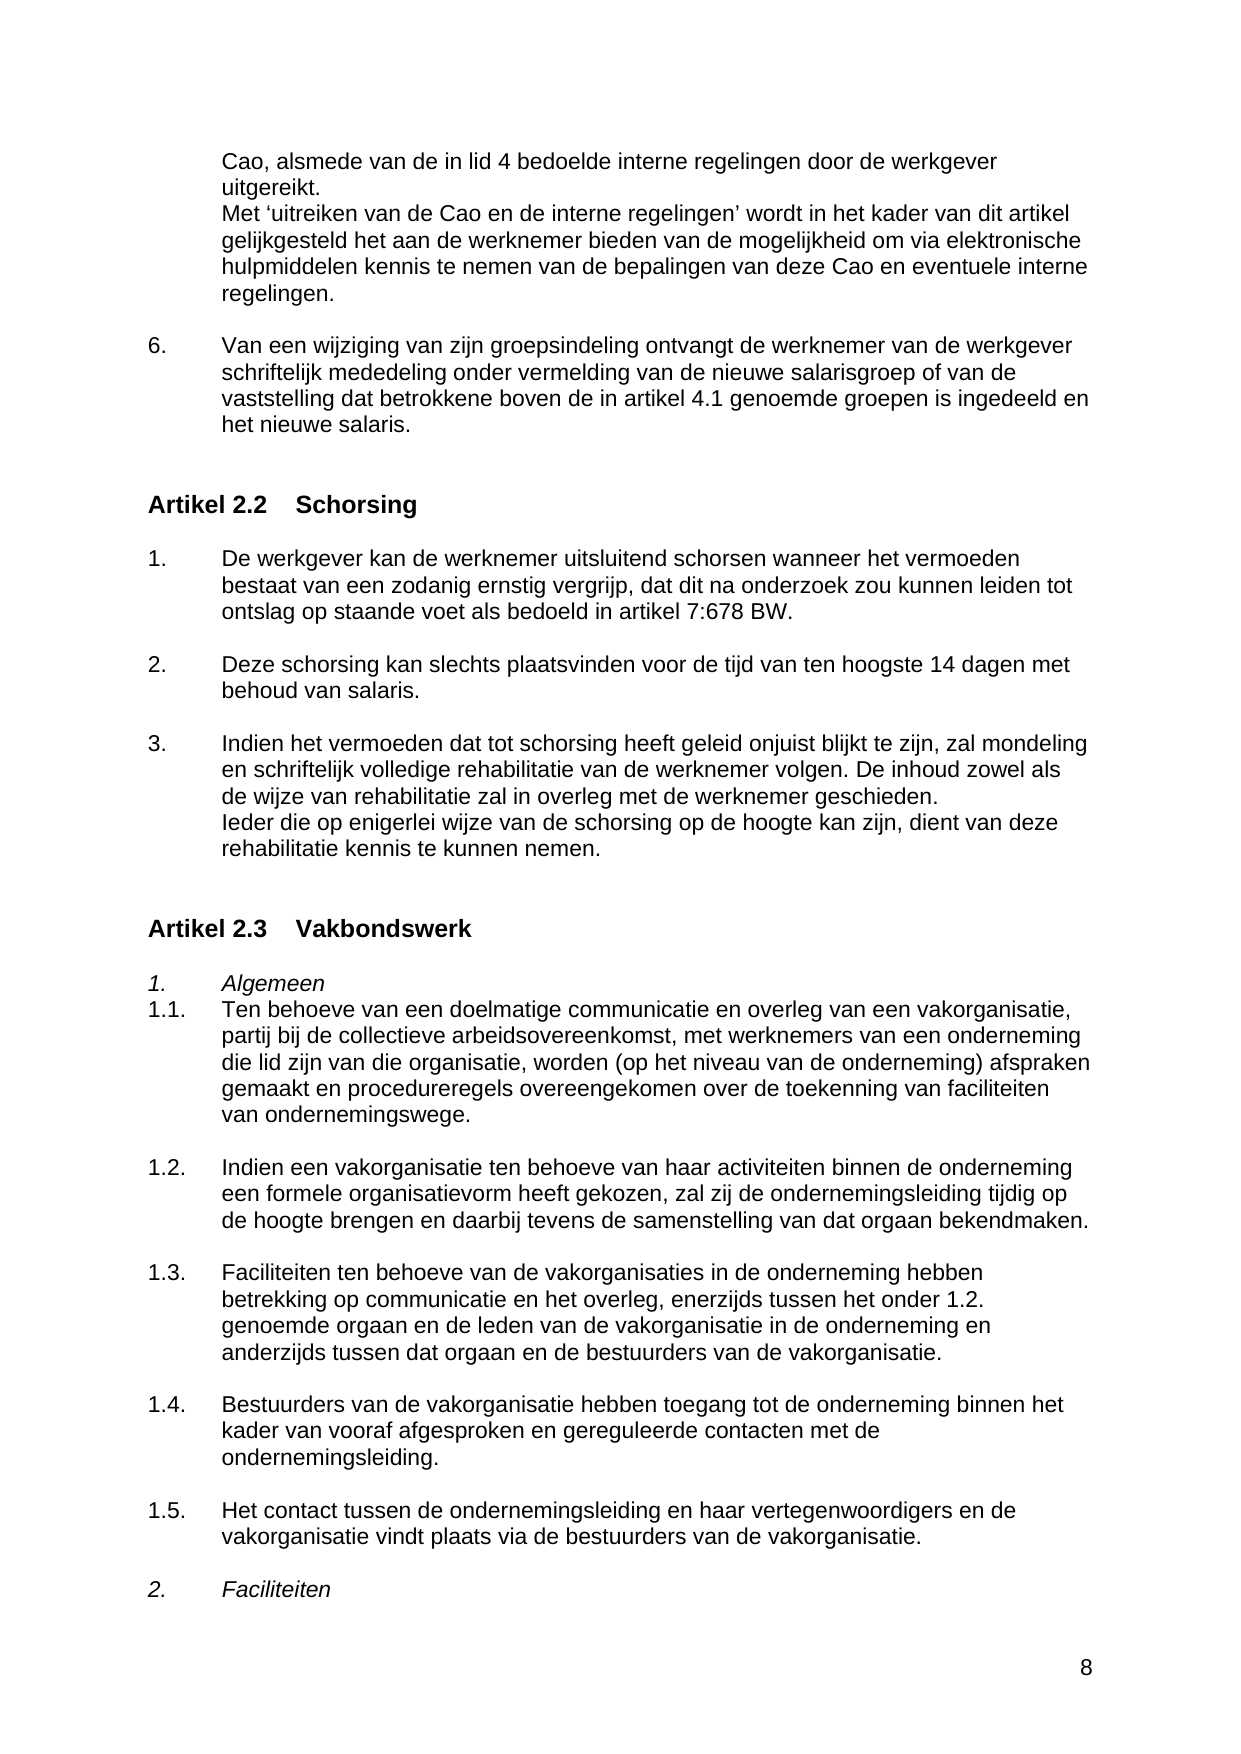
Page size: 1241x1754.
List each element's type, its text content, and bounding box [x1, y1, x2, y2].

text 1.1. Ten behoeve van een doelmatige communicatie en overleg van een vakorganisatie, partij bij de collectieve arbeidsovereenkomst, met werknemers van een onderneming die lid zijn van die organisatie, worden (op het niveau van de onderneming) afspraken gemaakt en procedureregels overeengekomen over de toekenning van faciliteiten van ondernemingswege. [148, 996, 1092, 1128]
text 2. Deze schorsing kan slechts plaatsvinden voor de tijd van ten hoogste 14 dagen met behoud van salaris. [148, 651, 1092, 703]
text 1.4. Bestuurders van de vakorganisatie hebben toegang tot de onderneming binnen het kader van vooraf afgesproken en gereguleerde contacten met de ondernemingsleiding. [148, 1391, 1092, 1470]
text 1. Algemeen [148, 969, 1092, 996]
text 2. Faciliteiten [148, 1576, 1092, 1602]
text 3. Indien het vermoeden dat tot schorsing heeft geleid onjuist blijkt te zijn, zal mondeling en schriftelijk volledige rehabilitatie van de werknemer volgen. De inhoud zowel als de wijze van rehabilitatie zal in overleg met de werknemer geschieden. [148, 730, 1092, 809]
text 1.5. Het contact tussen de ondernemingsleiding en haar vertegenwoordigers en de vakorganisatie vindt plaats via de bestuurders van de vakorganisatie. [148, 1497, 1092, 1549]
text 1. De werkgever kan de werknemer uitsluitend schorsen wanneer het vermoeden bestaat van een zodanig ernstig vergrijp, dat dit na onderzoek zou kunnen leiden tot ontslag op staande voet als bedoeld in artikel 7:678 BW. [148, 545, 1092, 624]
text Ieder die op enigerlei wijze van de schorsing op de hoogte kan zijn, dient van deze rehabilitatie kennis te kunnen nemen. [221, 809, 1092, 862]
text 1.2. Indien een vakorganisatie ten behoeve van haar activiteiten binnen de onderneming een formele organisatievorm heeft gekozen, zal zij de ondernemingsleiding tijdig op de hoogte brengen en daarbij tevens de samenstelling van dat orgaan bekendmaken. [148, 1154, 1092, 1233]
subtitle Artikel 2.3 Vakbondswerk [148, 914, 1092, 943]
subtitle Artikel 2.2 Schorsing [148, 490, 1092, 519]
text Met ‘uitreiken van de Cao en de interne regelingen’ wordt in het kader van dit artikel gelijkgesteld het aan de werknemer bieden van de mogelijkheid om via elektronische hulpmiddelen kennis te nemen van de bepalingen van deze Cao en eventuele interne regelingen. [221, 200, 1092, 306]
text 1.3. Faciliteiten ten behoeve van de vakorganisaties in de onderneming hebben betrekking op communicatie en het overleg, enerzijds tussen het onder 1.2. genoemde orgaan en de leden van de vakorganisatie in de onderneming en anderzijds tussen dat orgaan en de bestuurders van de vakorganisatie. [148, 1259, 1092, 1365]
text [148, 148, 1092, 200]
text 6. Van een wijziging van zijn groepsindeling ontvangt de werknemer van de werkgever schriftelijk mededeling onder vermelding van de nieuwe salarisgroep of van de vaststelling dat betrokkene boven de in artikel 4.1 genoemde groepen is ingedeeld en het nieuwe salaris. [148, 332, 1092, 438]
